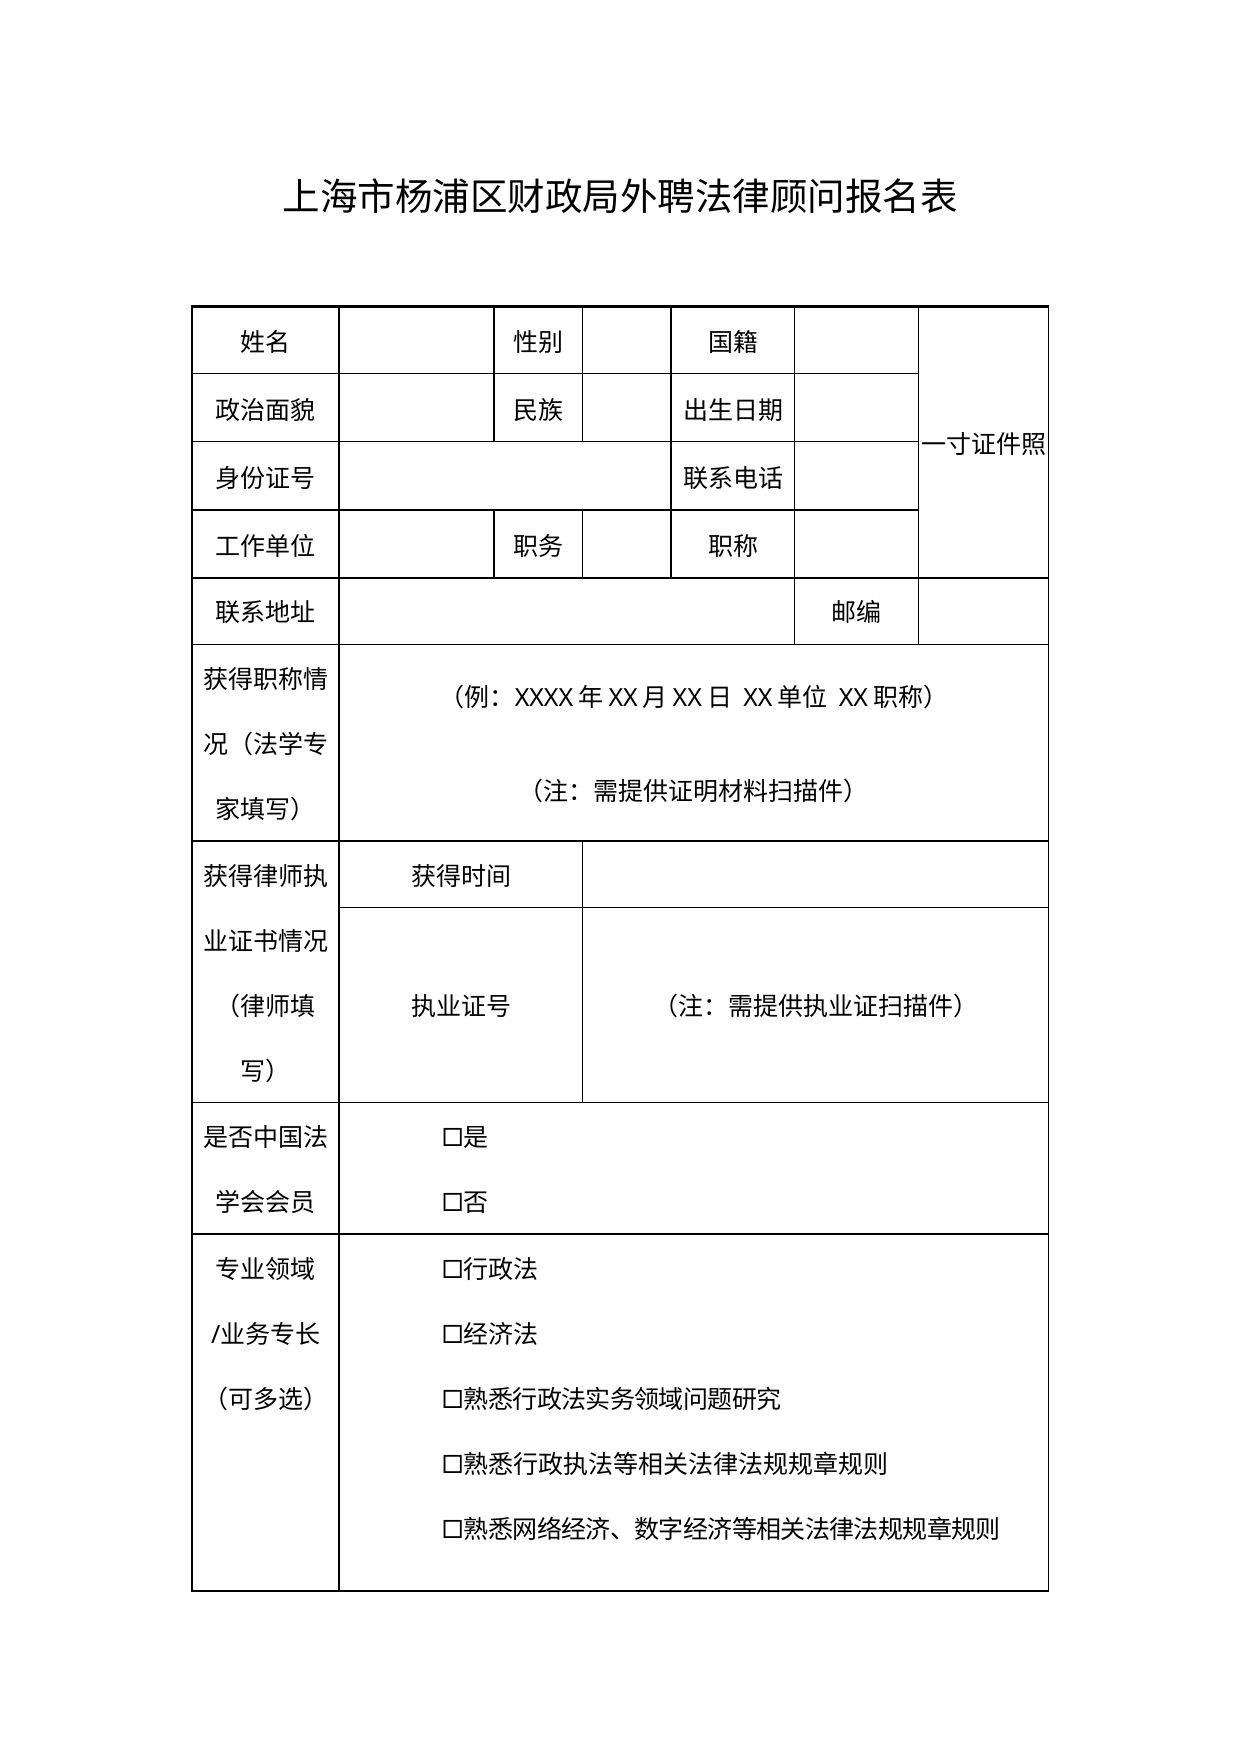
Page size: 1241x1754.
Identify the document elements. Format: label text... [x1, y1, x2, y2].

table_cell 民族 [495, 374, 582, 441]
table_cell 联系电话 [672, 442, 794, 509]
table_cell （例：XXXX年XX月XX日 XX单位 XX职称） （注：需提供证明材料扫描件） [340, 645, 1048, 840]
table_cell 是 否 [340, 1103, 1048, 1233]
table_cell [340, 1235, 1048, 1590]
table_cell 邮编 [795, 579, 918, 643]
table_header [795, 308, 918, 373]
table_cell 获得律师执业证书情况（律师填写） [193, 842, 338, 1102]
table_cell （注：需提供执业证扫描件） [583, 908, 1048, 1102]
table_cell [583, 842, 1048, 907]
table_header 性别 [495, 308, 582, 373]
table_cell [340, 511, 493, 577]
table_cell 职务 [495, 511, 582, 577]
table_cell 执业证号 [340, 908, 582, 1102]
table_cell [340, 442, 670, 509]
table_header 国籍 [672, 308, 794, 373]
table_cell 联系地址 [193, 579, 338, 643]
table_header [583, 308, 670, 373]
table_cell [795, 374, 918, 441]
table_cell 专业领域 /业务专长 （可多选） [193, 1235, 338, 1590]
table_header [340, 308, 493, 373]
table_header 一寸证件照 [919, 308, 1048, 577]
table_cell [340, 374, 493, 441]
table_cell [340, 579, 794, 643]
table_cell 工作单位 [193, 511, 338, 577]
table_cell [795, 511, 918, 577]
table_cell 政治面貌 [193, 374, 338, 441]
table_cell 职称 [672, 511, 794, 577]
table_cell [583, 511, 670, 577]
table_cell 获得时间 [340, 842, 582, 907]
text 上海市杨浦区财政局外聘法律顾问报名表 [187, 162, 1053, 227]
table_cell 获得职称情况（法学专家填写） [193, 645, 338, 840]
table_header 姓名 [193, 308, 338, 373]
table_cell [583, 374, 670, 441]
table_cell 是否中国法学会会员 [193, 1103, 338, 1233]
table_cell [795, 442, 918, 509]
table_cell 身份证号 [193, 442, 338, 509]
table_cell 出生日期 [672, 374, 794, 441]
table_cell [919, 579, 1048, 643]
